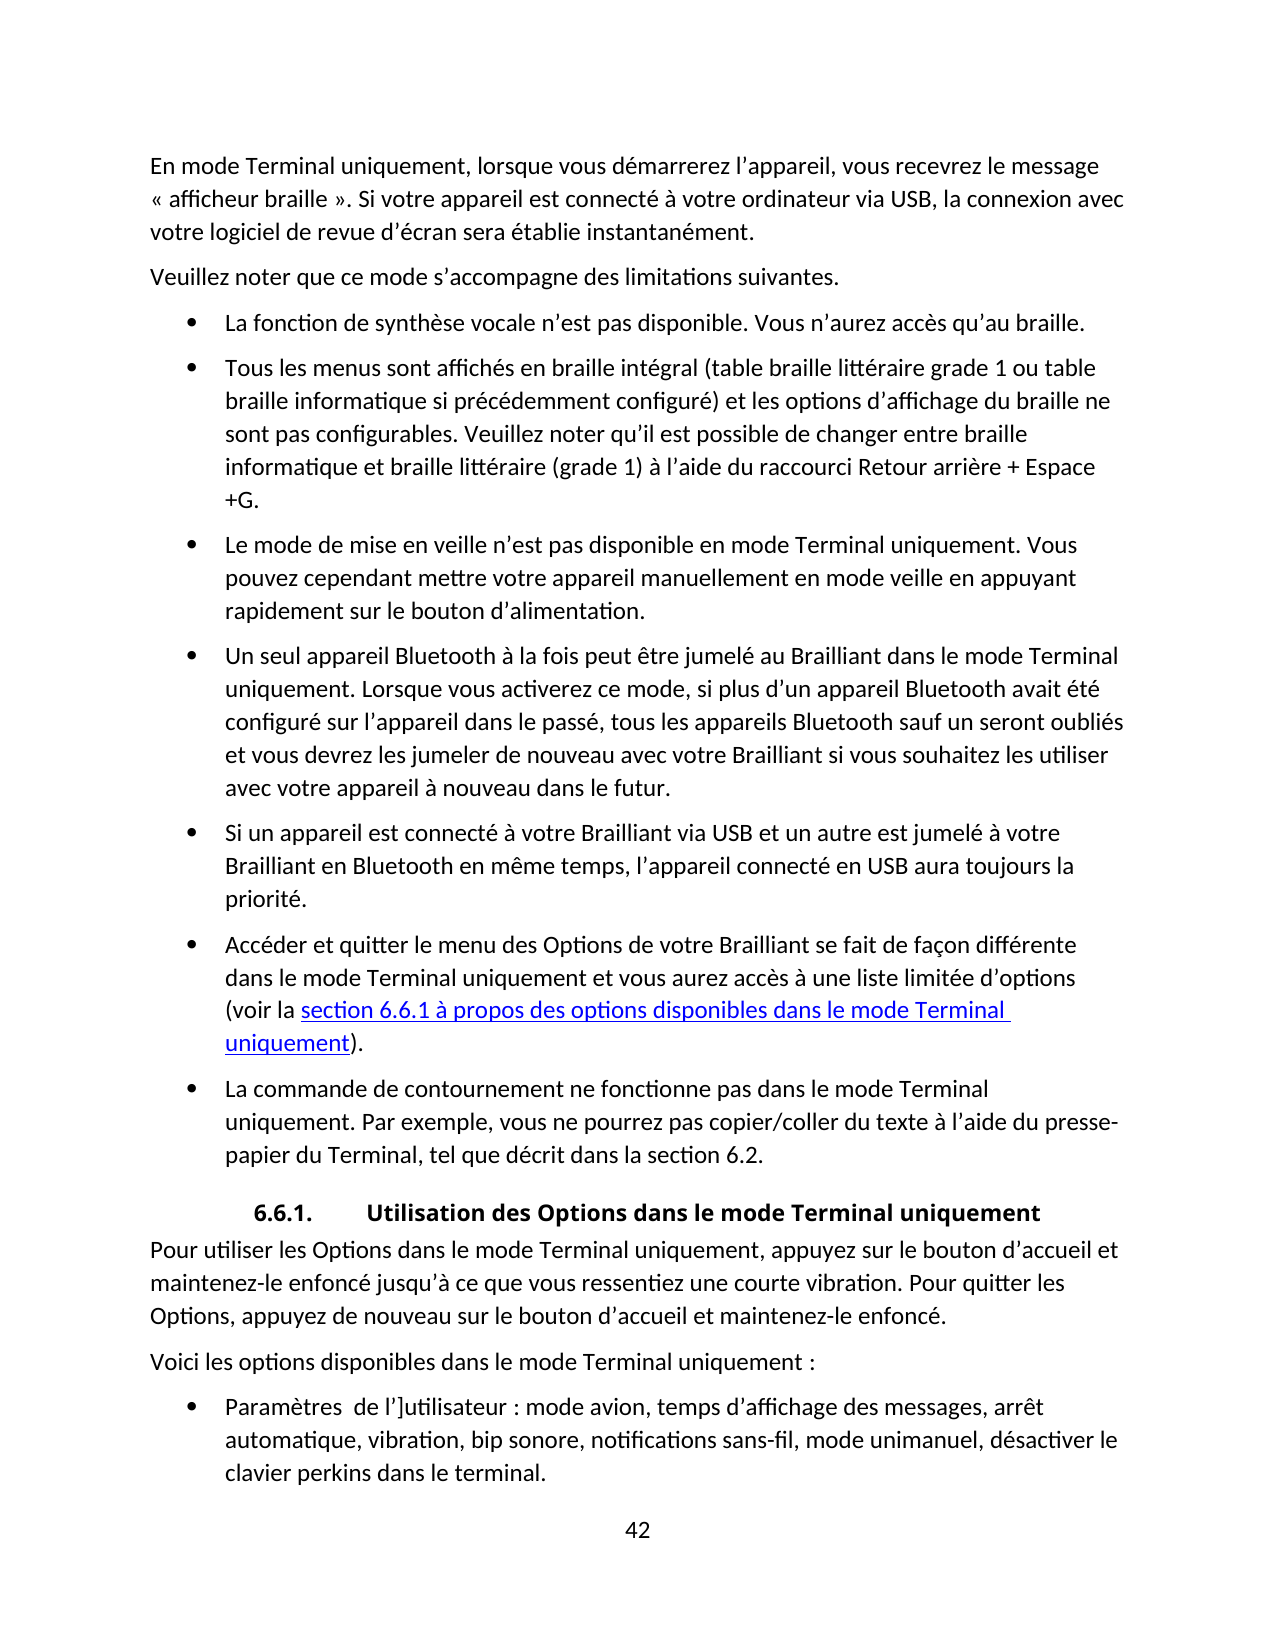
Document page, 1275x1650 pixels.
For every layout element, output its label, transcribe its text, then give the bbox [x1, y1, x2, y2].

list Accéder et quitter le menu des Options de votre Brailliant se fait de façon différente dans le mode Terminal uniquement et vous aurez accès à une liste limitée d’options (voir la section 6.6.1 à propos des options disponibles dans le mode Terminal uniquement). [187, 929, 1125, 1058]
subtitle Utilisation des Options dans le mode Terminal uniquement [253, 1197, 1125, 1228]
list Un seul appareil Bluetooth à la fois peut être jumelé au Brailliant dans le mode Terminal uniquement. Lorsque vous activerez ce mode, si plus d’un appareil Bluetooth avait été configuré sur l’appareil dans le passé, tous les appareils Bluetooth sauf un seront oubliés et vous devrez les jumeler de nouveau avec votre Brailliant si vous souhaitez les utiliser avec votre appareil à nouveau dans le futur. [187, 640, 1125, 803]
list Si un appareil est connecté à votre Brailliant via USB et un autre est jumelé à votre Brailliant en Bluetooth en même temps, l’appareil connecté en USB aura toujours la priorité. [187, 817, 1125, 914]
text Veuillez noter que ce mode s’accompagne des limitations suivantes. [150, 261, 1125, 292]
text En mode Terminal uniquement, lorsque vous démarrerez l’appareil, vous recevrez le message « afficheur braille ». Si votre appareil est connecté à votre ordinateur via USB, la connexion avec votre logiciel de revue d’écran sera établie instantanément. [150, 150, 1125, 246]
list Le mode de mise en veille n’est pas disponible en mode Terminal uniquement. Vous pouvez cependant mettre votre appareil manuellement en mode veille en appuyant rapidement sur le bouton d’alimentation. [187, 529, 1125, 626]
list La fonction de synthèse vocale n’est pas disponible. Vous n’aurez accès qu’au braille. [187, 307, 1125, 337]
list Tous les menus sont affichés en braille intégral (table braille littéraire grade 1 ou table braille informatique si précédemment configuré) et les options d’affichage du braille ne sont pas configurables. Veuillez noter qu’il est possible de changer entre braille informatique et braille littéraire (grade 1) à l’aide du raccourci Retour arrière + Espace +G. [187, 352, 1125, 514]
text Pour utiliser les Options dans le mode Terminal uniquement, appuyez sur le bouton d’accueil et maintenez-le enfoncé jusqu’à ce que vous ressentiez une courte vibration. Pour quitter les Options, appuyez de nouveau sur le bouton d’accueil et maintenez-le enfoncé. [150, 1234, 1125, 1331]
list La commande de contournement ne fonctionne pas dans le mode Terminal uniquement. Par exemple, vous ne pourrez pas copier/coller du texte à l’aide du presse-papier du Terminal, tel que décrit dans la section 6.2. [187, 1073, 1125, 1169]
text Voici les options disponibles dans le mode Terminal uniquement : [150, 1346, 1125, 1376]
list Paramètres de l’]utilisateur : mode avion, temps d’affichage des messages, arrêt automatique, vibration, bip sonore, notifications sans-fil, mode unimanuel, désactiver le clavier perkins dans le terminal. [187, 1391, 1125, 1488]
